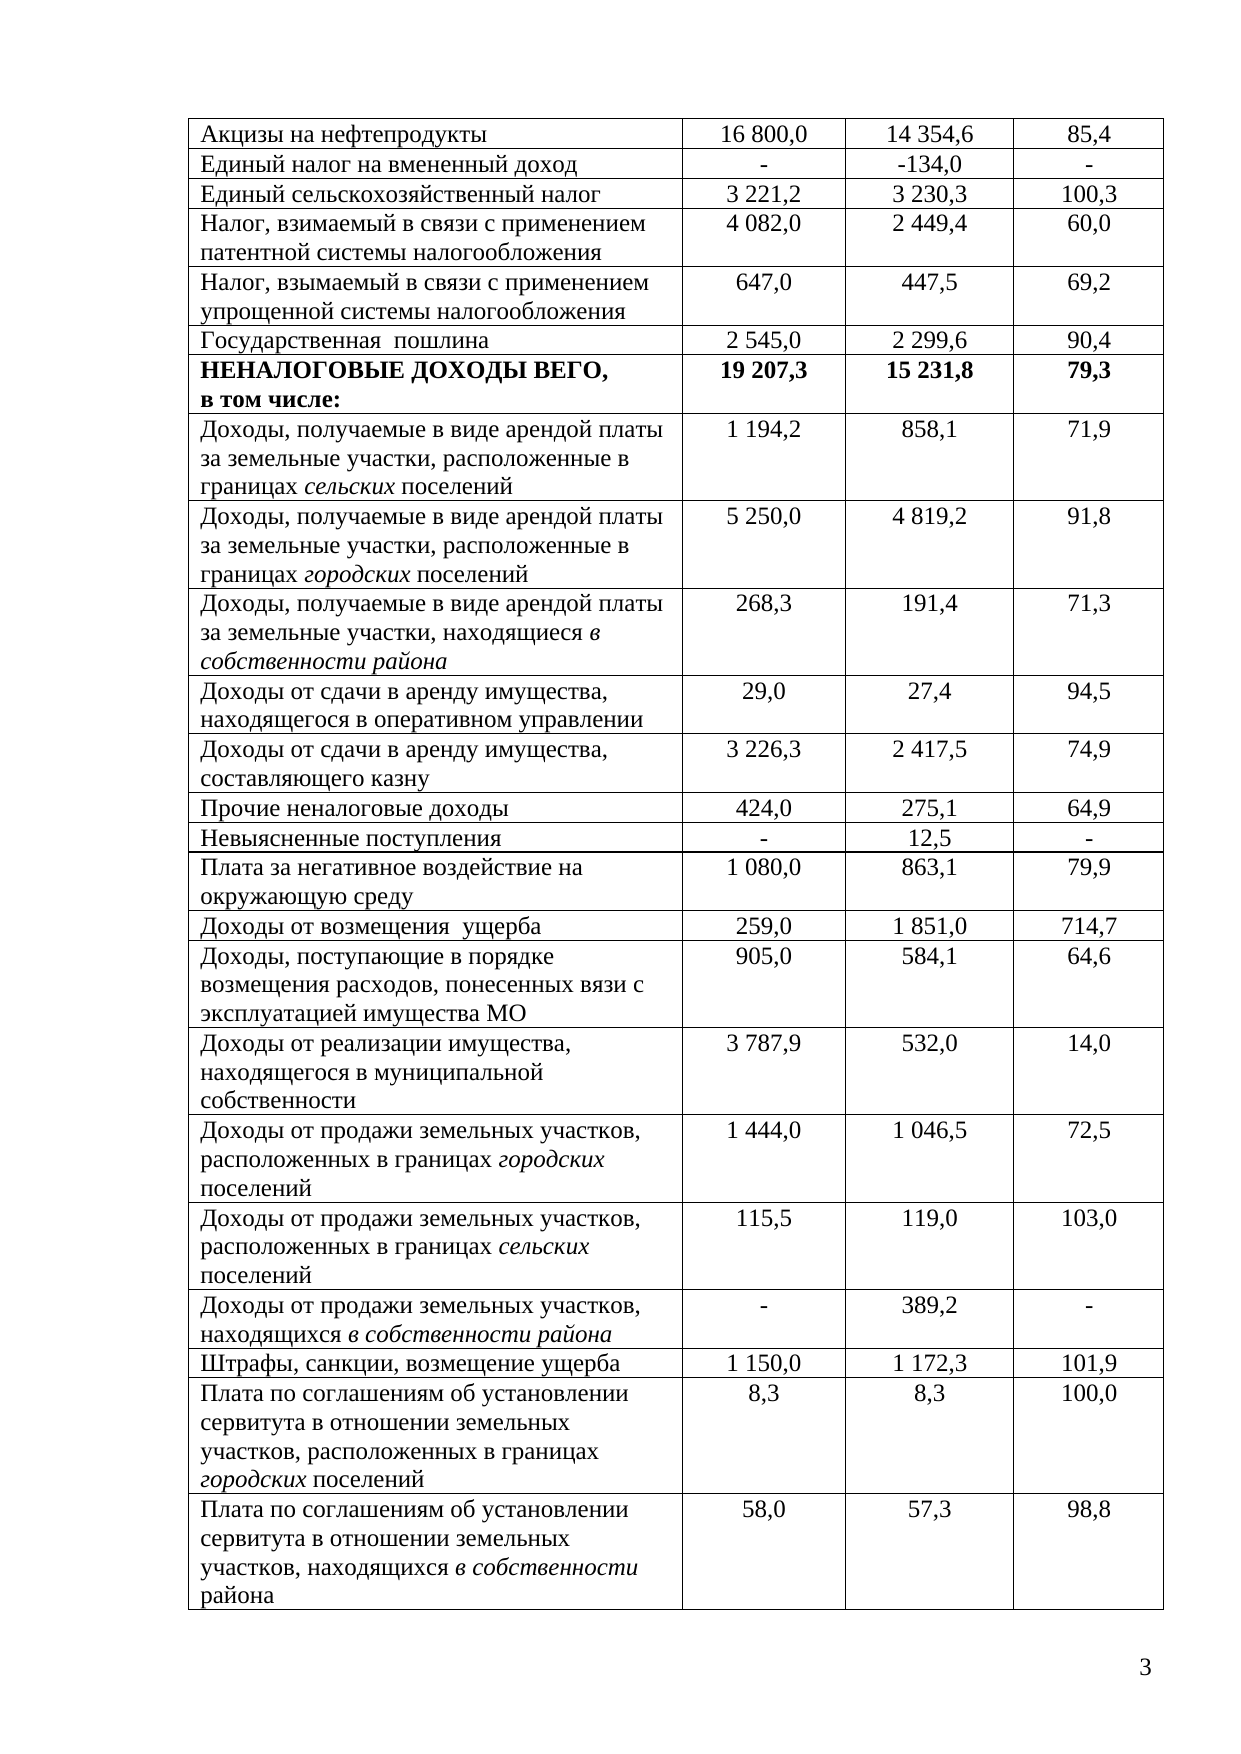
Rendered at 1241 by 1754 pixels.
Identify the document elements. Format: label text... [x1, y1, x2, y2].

table_cell - [683, 149, 845, 178]
table_cell Доходы, поступающие в порядке возмещения расходов, понесенных вязи с эксплуатацией имущества МО [189, 941, 682, 1027]
table_cell 119,0 [846, 1203, 1013, 1289]
table_cell Плата по соглашениям об установлении сервитута в отношении земельных участков, расположенных в границах городских поселений [189, 1378, 682, 1493]
table_cell Доходы от сдачи в аренду имущества, находящегося в оперативном управлении [189, 676, 682, 733]
table_cell Налог, взымаемый в связи с применением упрощенной системы налогообложения [189, 267, 682, 324]
table_cell Доходы от продажи земельных участков, расположенных в границах городских поселений [189, 1115, 682, 1202]
table_cell 58,0 [683, 1494, 845, 1609]
table_cell 1 080,0 [683, 853, 845, 910]
table_cell - [1014, 149, 1163, 178]
table_cell 100,0 [1014, 1378, 1163, 1493]
table_cell 91,8 [1014, 501, 1163, 587]
table_cell Плата за негативное воздействие на окружающую среду [189, 853, 682, 910]
table_cell 19 207,3 [683, 355, 845, 413]
table_cell 584,1 [846, 941, 1013, 1027]
table_cell Доходы, получаемые в виде арендой платы за земельные участки, расположенные в границах сельских поселений [189, 414, 682, 500]
table_cell 4 082,0 [683, 209, 845, 266]
table_cell 532,0 [846, 1028, 1013, 1114]
table_cell - [683, 1290, 845, 1347]
table_cell 64,9 [1014, 793, 1163, 822]
table_cell 858,1 [846, 414, 1013, 500]
table_cell 27,4 [846, 676, 1013, 733]
table_cell 79,9 [1014, 853, 1163, 910]
table_cell 905,0 [683, 941, 845, 1027]
table_cell Доходы, получаемые в виде арендой платы за земельные участки, расположенные в границах городских поселений [189, 501, 682, 587]
table_cell 29,0 [683, 676, 845, 733]
table_cell Доходы от возмещения ущерба [189, 911, 682, 940]
table_cell -134,0 [846, 149, 1013, 178]
table_cell Единый налог на вмененный доход [189, 149, 682, 178]
table_cell 714,7 [1014, 911, 1163, 940]
table_cell 60,0 [1014, 209, 1163, 266]
table_cell Прочие неналоговые доходы [189, 793, 682, 822]
table_cell Доходы от продажи земельных участков, расположенных в границах сельских поселений [189, 1203, 682, 1289]
table_cell Доходы, получаемые в виде арендой платы за земельные участки, находящиеся в собственности района [189, 589, 682, 675]
table_cell 103,0 [1014, 1203, 1163, 1289]
table_cell 1 851,0 [846, 911, 1013, 940]
table_cell Акцизы на нефтепродукты [189, 119, 682, 148]
table_cell 12,5 [846, 823, 1013, 851]
table_cell 1 150,0 [683, 1349, 845, 1377]
table_cell 3 226,3 [683, 734, 845, 792]
table_cell 94,5 [1014, 676, 1163, 733]
table_cell 2 545,0 [683, 326, 845, 354]
table_cell Налог, взимаемый в связи с применением патентной системы налогообложения [189, 209, 682, 266]
table_cell 101,9 [1014, 1349, 1163, 1377]
table_cell 85,4 [1014, 119, 1163, 148]
table_cell 1 194,2 [683, 414, 845, 500]
table_cell Доходы от реализации имущества, находящегося в муниципальной собственности [189, 1028, 682, 1114]
table_cell 647,0 [683, 267, 845, 324]
table_cell 16 800,0 [683, 119, 845, 148]
table_cell НЕНАЛОГОВЫЕ ДОХОДЫ ВЕГО, в том числе: [189, 355, 682, 413]
table_cell 100,3 [1014, 179, 1163, 207]
table_cell Невыясненные поступления [189, 823, 682, 851]
table_cell 57,3 [846, 1494, 1013, 1609]
table_cell 2 449,4 [846, 209, 1013, 266]
table_cell 191,4 [846, 589, 1013, 675]
table_cell 4 819,2 [846, 501, 1013, 587]
table_cell 3 221,2 [683, 179, 845, 207]
table_cell Единый сельскохозяйственный налог [189, 179, 682, 207]
table_cell 64,6 [1014, 941, 1163, 1027]
table_cell 424,0 [683, 793, 845, 822]
table_cell - [683, 823, 845, 851]
table_cell 3 230,3 [846, 179, 1013, 207]
table_cell 1 444,0 [683, 1115, 845, 1202]
table_cell 115,5 [683, 1203, 845, 1289]
table_cell 74,9 [1014, 734, 1163, 792]
table_cell Доходы от продажи земельных участков, находящихся в собственности района [189, 1290, 682, 1347]
table_cell - [1014, 823, 1163, 851]
table_cell 98,8 [1014, 1494, 1163, 1609]
table_cell 863,1 [846, 853, 1013, 910]
table_cell 259,0 [683, 911, 845, 940]
table_cell 15 231,8 [846, 355, 1013, 413]
table_cell 2 417,5 [846, 734, 1013, 792]
table_cell 2 299,6 [846, 326, 1013, 354]
table_cell 1 172,3 [846, 1349, 1013, 1377]
table_cell Плата по соглашениям об установлении сервитута в отношении земельных участков, находящихся в собственности района [189, 1494, 682, 1609]
table_cell 8,3 [846, 1378, 1013, 1493]
table_cell 5 250,0 [683, 501, 845, 587]
table_cell 3 787,9 [683, 1028, 845, 1114]
table_cell - [1014, 1290, 1163, 1347]
table_cell 14,0 [1014, 1028, 1163, 1114]
table_cell 1 046,5 [846, 1115, 1013, 1202]
table_cell 69,2 [1014, 267, 1163, 324]
table_cell 90,4 [1014, 326, 1163, 354]
table_cell 275,1 [846, 793, 1013, 822]
table_cell 72,5 [1014, 1115, 1163, 1202]
table_cell 8,3 [683, 1378, 845, 1493]
table_cell 71,9 [1014, 414, 1163, 500]
table_cell 14 354,6 [846, 119, 1013, 148]
table_cell Штрафы, санкции, возмещение ущерба [189, 1349, 682, 1377]
table_cell 79,3 [1014, 355, 1163, 413]
table_cell 71,3 [1014, 589, 1163, 675]
table_cell 268,3 [683, 589, 845, 675]
table_cell Государственная пошлина [189, 326, 682, 354]
table_cell Доходы от сдачи в аренду имущества, составляющего казну [189, 734, 682, 792]
table_cell 389,2 [846, 1290, 1013, 1347]
table_cell 447,5 [846, 267, 1013, 324]
